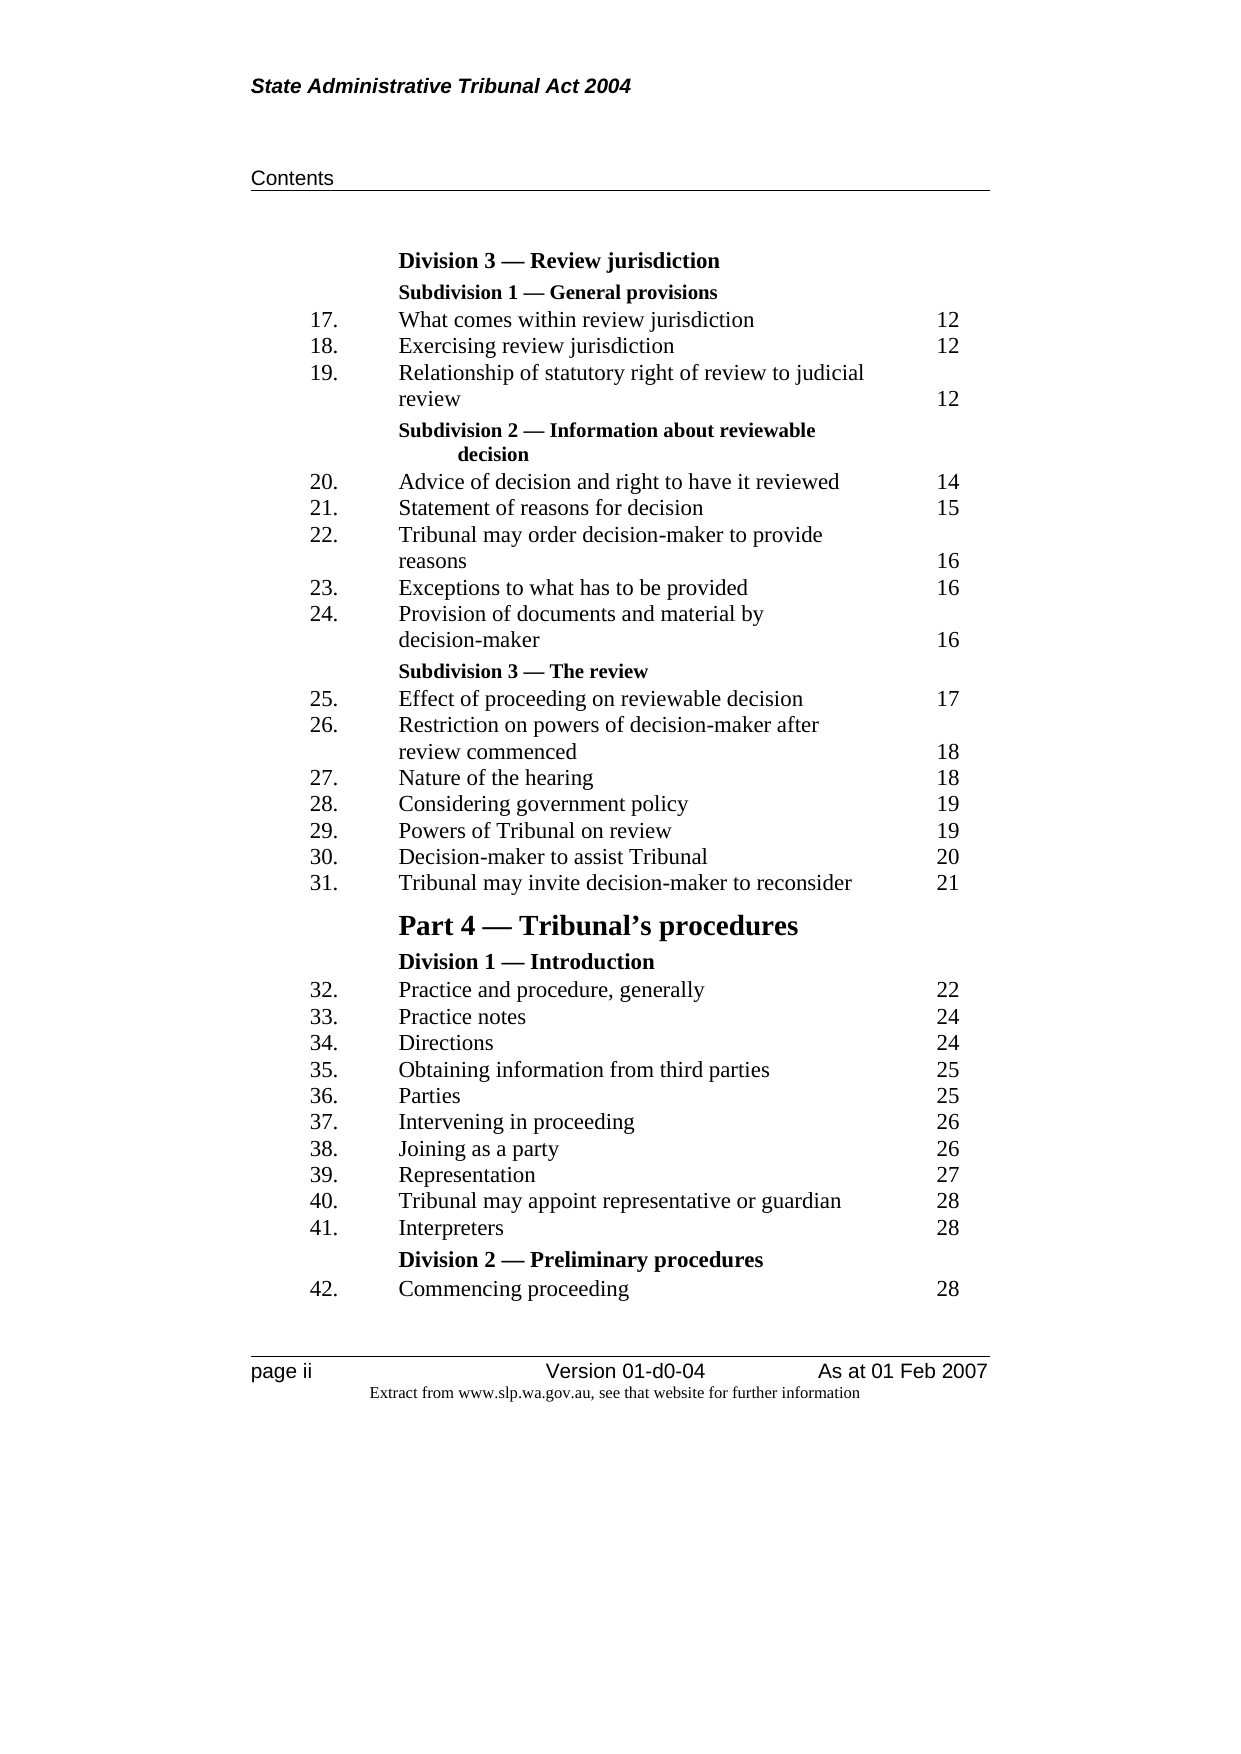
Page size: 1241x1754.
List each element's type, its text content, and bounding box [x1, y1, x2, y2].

text 27. Nature of the hearing 18 [309, 764, 872, 790]
text 29. Powers of Tribunal on review 19 [309, 817, 872, 843]
text 34. Directions 24 [309, 1029, 872, 1056]
text 35. Obtaining information from third parties 25 [309, 1056, 872, 1082]
text Subdivision 2 — Information about reviewable decision [398, 418, 872, 466]
text 40. Tribunal may appoint representative or guardian 28 [309, 1187, 872, 1214]
text 36. Parties 25 [309, 1082, 872, 1108]
text 33. Practice notes 24 [309, 1003, 872, 1029]
text 41. Interpreters 28 [309, 1214, 872, 1240]
text 20. Advice of decision and right to have it reviewed 14 [309, 468, 872, 494]
text 38. Joining as a party 26 [309, 1135, 872, 1161]
text Division 3 — Review jurisdiction [398, 247, 872, 274]
text Subdivision 3 — The review [398, 659, 872, 683]
text 17. What comes within review jurisdiction 12 [309, 306, 872, 333]
text 31. Tribunal may invite decision-maker to reconsider 21 [309, 869, 872, 896]
text 22. Tribunal may order decision-maker to provide reasons 16 [309, 521, 872, 573]
text Division 2 — Preliminary procedures [398, 1246, 872, 1273]
text 24. Provision of documents and material by decision-maker 16 [309, 600, 872, 653]
text 42. Commencing proceeding 28 [309, 1275, 872, 1301]
text 28. Considering government policy 19 [309, 790, 872, 817]
text 18. Exercising review jurisdiction 12 [309, 333, 872, 359]
text 25. Effect of proceeding on reviewable decision 17 [309, 685, 872, 711]
text Division 1 — Introduction [398, 948, 872, 974]
text 19. Relationship of statutory right of review to judicial review 12 [309, 359, 872, 412]
text Part 4 — Tribunal’s procedures [398, 908, 872, 942]
text 30. Decision-maker to assist Tribunal 20 [309, 843, 872, 869]
text 32. Practice and procedure, generally 22 [309, 977, 872, 1003]
text 26. Restriction on powers of decision-maker after review commenced 18 [309, 711, 872, 764]
text 39. Representation 27 [309, 1161, 872, 1187]
text 23. Exceptions to what has to be provided 16 [309, 573, 872, 600]
text 37. Intervening in proceeding 26 [309, 1108, 872, 1135]
text 21. Statement of reasons for decision 15 [309, 494, 872, 521]
text Subdivision 1 — General provisions [398, 280, 872, 304]
